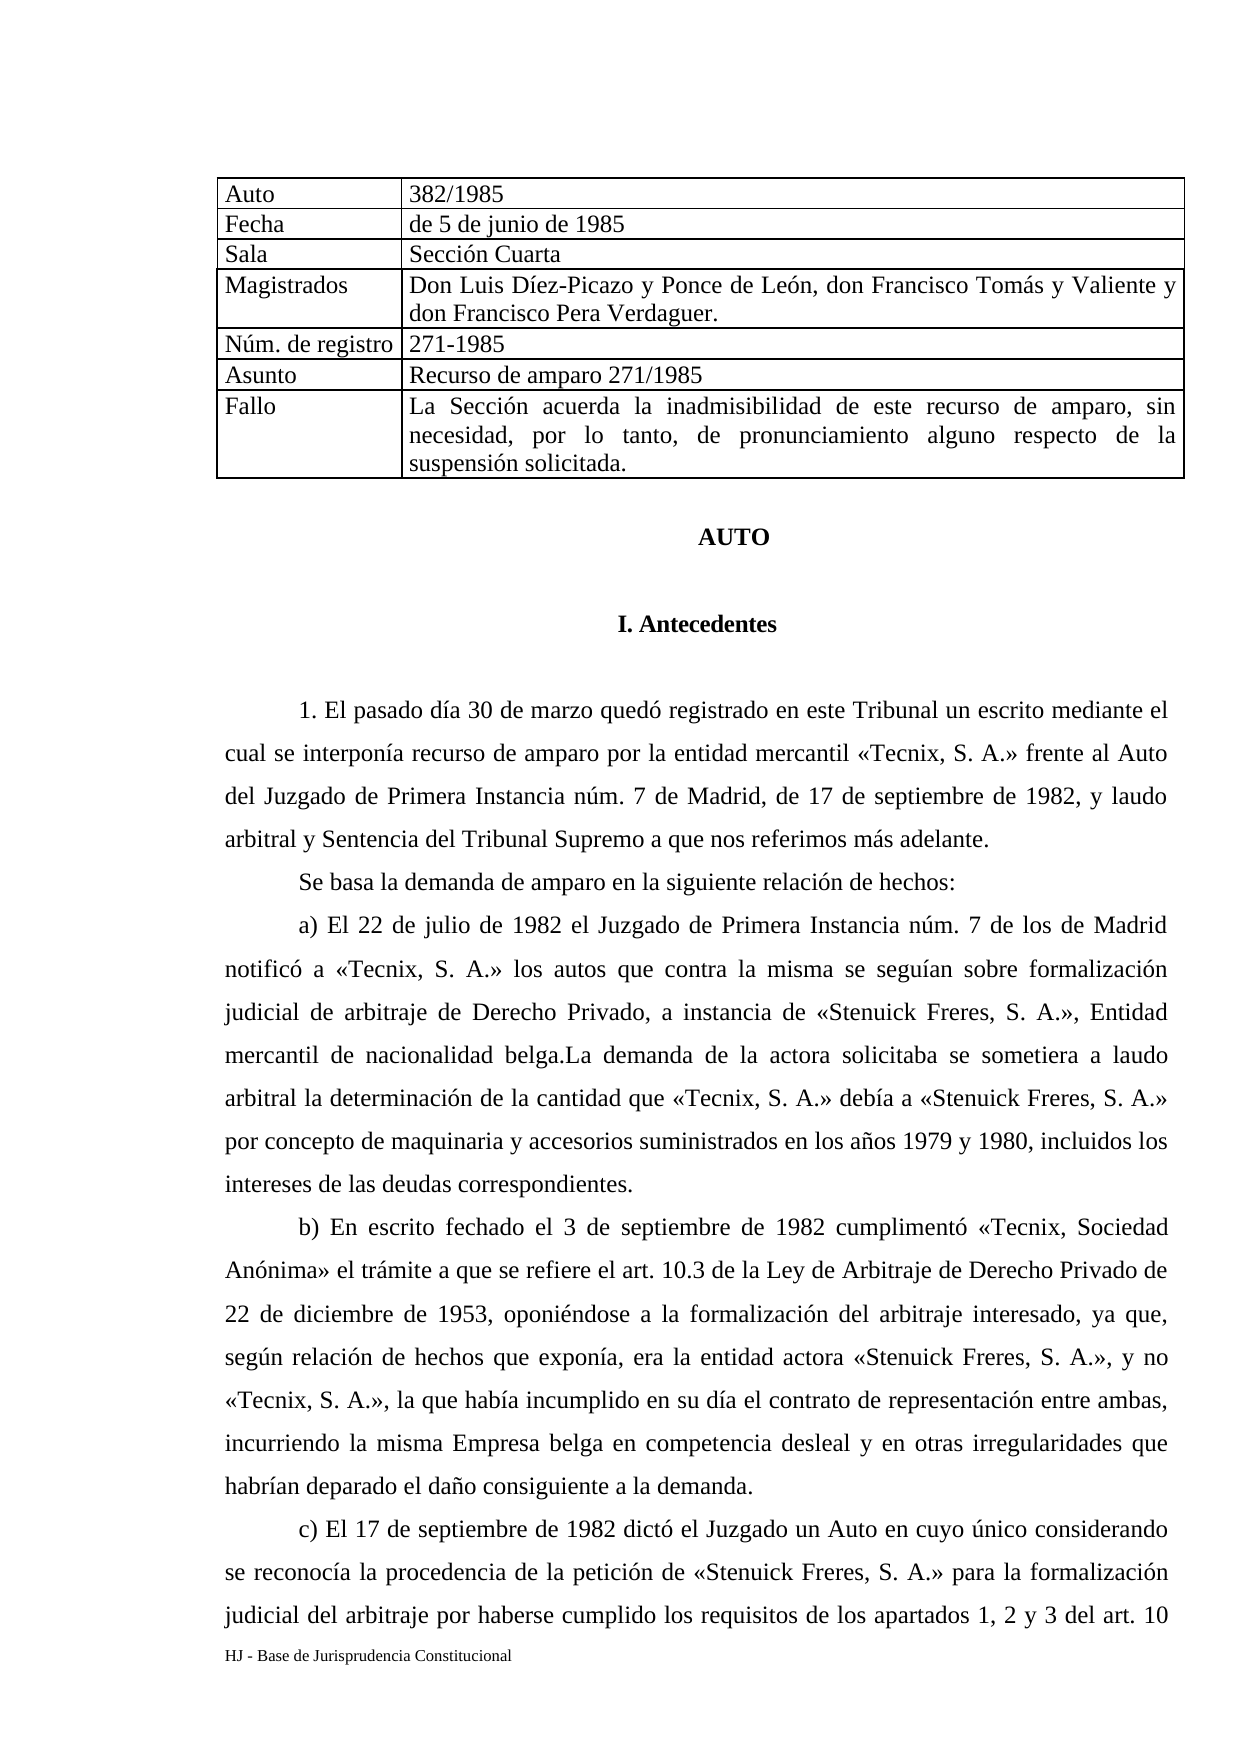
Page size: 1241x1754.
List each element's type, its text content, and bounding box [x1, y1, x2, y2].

table_cell Recurso de amparo 271/1985 [403, 360, 1183, 389]
table_cell Magistrados [218, 270, 401, 327]
table_header 382/1985 [402, 179, 1184, 207]
table_header Auto [218, 179, 401, 207]
table_cell Don Luis Díez-Picazo y Ponce de León, don Francisco Tomás y Valiente y don Francisco Pera Verdaguer. [403, 270, 1183, 327]
text a) El 22 de julio de 1982 el Juzgado de Primera Instancia núm. 7 de los de Madrid notificó a «Tecnix, S. A.» los autos que contra la misma se seguían sobre formalización judicial de arbitraje de Derecho Privado, a instancia de «Stenuick Freres, S. A.», Entidad mercantil de nacionalidad belga.La demanda de la actora solicitaba se sometiera a laudo arbitral la determinación de la cantidad que «Tecnix, S. A.» debía a «Stenuick Freres, S. A.» por concepto de maquinaria y accesorios suministrados en los años 1979 y 1980, incluidos los intereses de las deudas correspondientes. [224, 911, 1169, 1198]
table_cell Sección Cuarta [402, 240, 1184, 268]
table_cell La Sección acuerda la inadmisibilidad de este recurso de amparo, sin necesidad, por lo tanto, de pronunciamiento alguno respecto de la suspensión solicitada. [403, 391, 1183, 477]
text Se basa la demanda de amparo en la siguiente relación de hechos: [224, 867, 1169, 896]
table_cell Núm. de registro [218, 329, 401, 358]
text AUTO [224, 522, 1169, 551]
text b) En escrito fechado el 3 de septiembre de 1982 cumplimentó «Tecnix, Sociedad Anónima» el trámite a que se refiere el art. 10.3 de la Ley de Arbitraje de Derecho Privado de 22 de diciembre de 1953, oponiéndose a la formalización del arbitraje interesado, ya que, según relación de hechos que exponía, era la entidad actora «Stenuick Freres, S. A.», y no «Tecnix, S. A.», la que había incumplido en su día el contrato de representación entre ambas, incurriendo la misma Empresa belga en competencia desleal y en otras irregularidades que habrían deparado el daño consiguiente a la demanda. [224, 1212, 1169, 1500]
text 1. El pasado día 30 de marzo quedó registrado en este Tribunal un escrito mediante el cual se interponía recurso de amparo por la entidad mercantil «Tecnix, S. A.» frente al Auto del Juzgado de Primera Instancia núm. 7 de Madrid, de 17 de septiembre de 1982, y laudo arbitral y Sentencia del Tribunal Supremo a que nos referimos más adelante. [224, 695, 1169, 853]
table_cell Sala [218, 240, 401, 268]
table_cell de 5 de junio de 1985 [402, 209, 1184, 238]
table_cell Fallo [218, 391, 401, 477]
table_cell 271-1985 [403, 329, 1183, 358]
text I. Antecedentes [224, 609, 1169, 637]
table_cell Fecha [218, 209, 401, 238]
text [224, 1514, 1169, 1629]
table_cell Asunto [218, 360, 401, 389]
